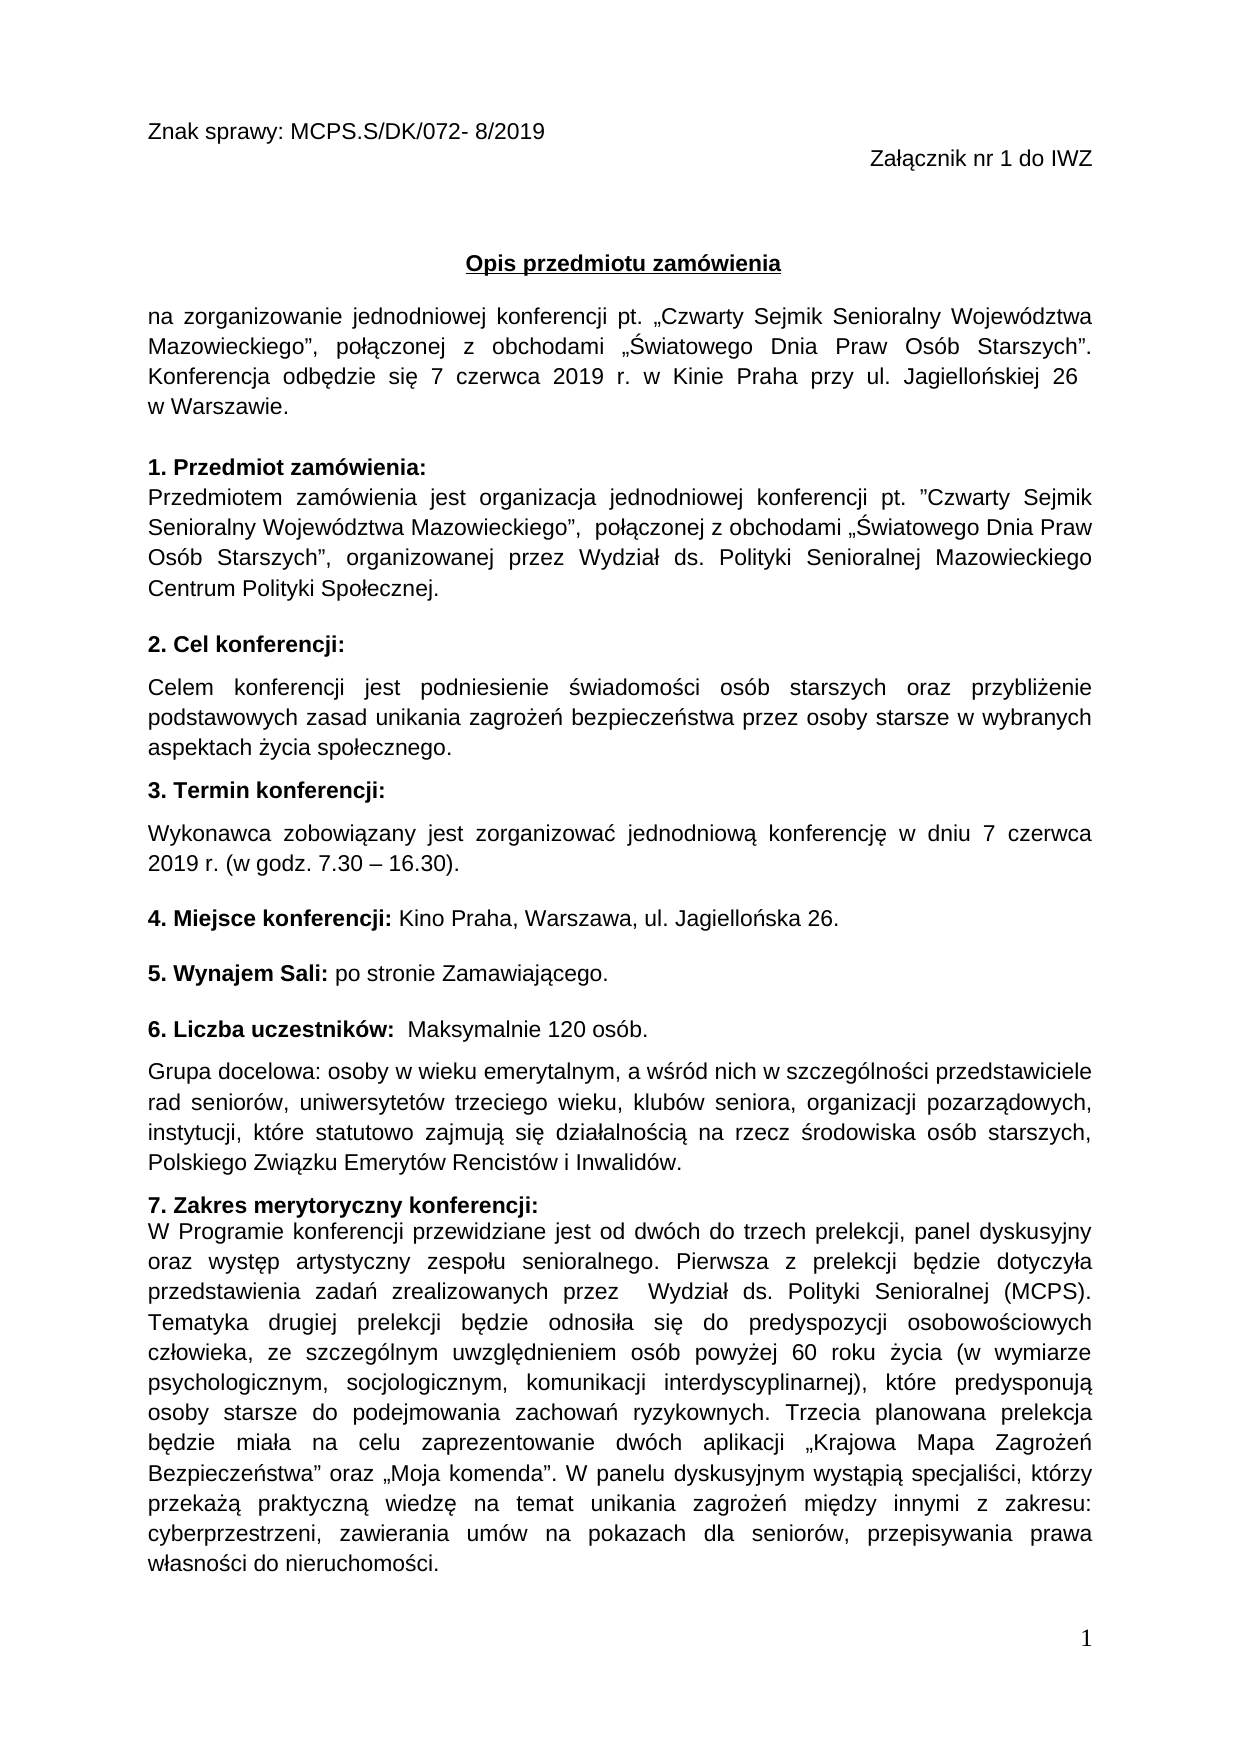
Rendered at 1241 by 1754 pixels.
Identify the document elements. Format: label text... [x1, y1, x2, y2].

text Opis przedmiotu zamówienia [148, 250, 1093, 276]
text na zorganizowanie jednodniowej konferencji pt. „Czwarty Sejmik Senioralny Województwa Mazowieckiego”, połączonej z obchodami „Światowego Dnia Praw Osób Starszych”. Konferencja odbędzie się 7 czerwca 2019 r. w Kinie Praha przy ul. Jagiellońskiej 26 w Warszawie. [148, 303, 1093, 420]
list Grupa docelowa: osoby w wieku emerytalnym, a wśród nich w szczególności przedstawiciele rad seniorów, uniwersytetów trzeciego wieku, klubów seniora, organizacji pozarządowych, instytucji, które statutowo zajmują się działalnością na rzecz środowiska osób starszych, Polskiego Związku Emerytów Rencistów i Inwalidów. [148, 1058, 1093, 1175]
list 3. Termin konferencji: [148, 777, 1093, 803]
text Przedmiotem zamówienia jest organizacja jednodniowej konferencji pt. ”Czwarty Sejmik Senioralny Województwa Mazowieckiego”, połączonej z obchodami „Światowego Dnia Praw Osób Starszych”, organizowanej przez Wydział ds. Polityki Senioralnej Mazowieckiego Centrum Polityki Społecznej. [148, 484, 1093, 601]
list Celem konferencji jest podniesienie świadomości osób starszych oraz przybliżenie podstawowych zasad unikania zagrożeń bezpieczeństwa przez osoby starsze w wybranych aspektach życia społecznego. [148, 674, 1093, 761]
list 4. Miejsce konferencji: Kino Praha, Warszawa, ul. Jagiellońska 26. [148, 905, 1093, 931]
list 5. Wynajem Sali: po stronie Zamawiającego. [148, 960, 1093, 987]
list 2. Cel konferencji: [148, 631, 1093, 657]
text 1. Przedmiot zamówienia: [148, 454, 1093, 480]
text Znak sprawy: MCPS.S/DK/072- 8/2019 [148, 118, 1093, 144]
text 7. Zakres merytoryczny konferencji: [148, 1192, 1093, 1218]
list Wykonawca zobowiązany jest zorganizować jednodniową konferencję w dniu 7 czerwca 2019 r. (w godz. 7.30 – 16.30). [148, 820, 1093, 876]
text Załącznik nr 1 do IWZ [148, 144, 1093, 171]
text W Programie konferencji przewidziane jest od dwóch do trzech prelekcji, panel dyskusyjny oraz występ artystyczny zespołu senioralnego. Pierwsza z prelekcji będzie dotyczyła przedstawienia zadań zrealizowanych przez Wydział ds. Polityki Senioralnej (MCPS). Tematyka drugiej prelekcji będzie odnosiła się do predyspozycji osobowościowych człowieka, ze szczególnym uwzględnieniem osób powyżej 60 roku życia (w wymiarze psychologicznym, socjologicznym, komunikacji interdyscyplinarnej), które predysponują osoby starsze do podejmowania zachowań ryzykownych. Trzecia planowana prelekcja będzie miała na celu zaprezentowanie dwóch aplikacji „Krajowa Mapa Zagrożeń Bezpieczeństwa” oraz „Moja komenda”. W panelu dyskusyjnym wystąpią specjaliści, którzy przekażą praktyczną wiedzę na temat unikania zagrożeń między innymi z zakresu: cyberprzestrzeni, zawierania umów na pokazach dla seniorów, przepisywania prawa własności do nieruchomości. [148, 1218, 1093, 1577]
list 6. Liczba uczestników: Maksymalnie 120 osób. [148, 1016, 1093, 1042]
